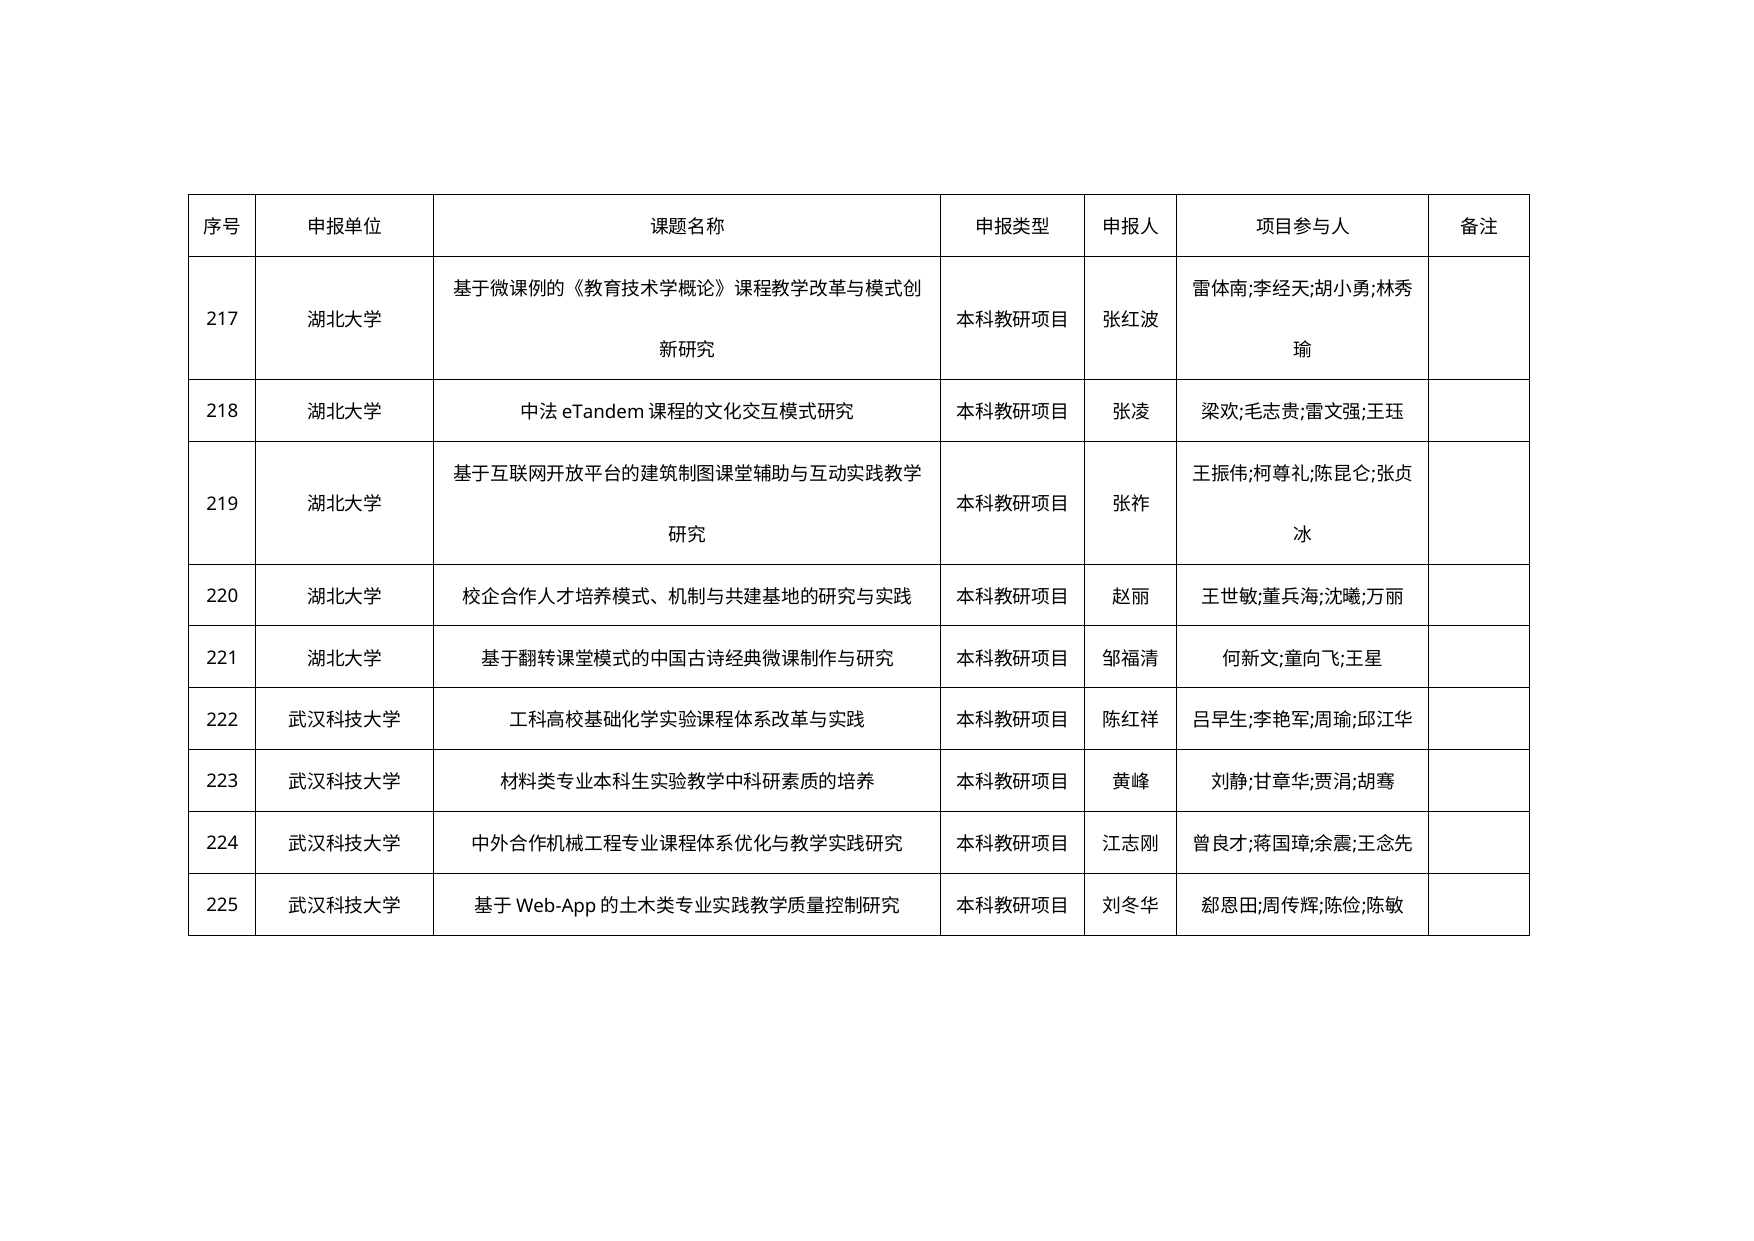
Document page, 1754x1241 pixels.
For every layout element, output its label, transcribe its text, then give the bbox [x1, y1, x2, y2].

table_cell 本科教研项目 [941, 812, 1084, 873]
table_header 序号 [189, 195, 255, 256]
table_cell 基于Web-App的土木类专业实践教学质量控制研究 [434, 874, 940, 935]
table_cell [1429, 688, 1529, 749]
table_cell 本科教研项目 [941, 688, 1084, 749]
table_cell 曾良才;蒋国璋;余震;王念先 [1177, 812, 1428, 873]
table_header 申报单位 [256, 195, 433, 256]
table_cell 湖北大学 [256, 257, 433, 379]
table_cell 222 [189, 688, 255, 749]
table_cell 黄峰 [1085, 750, 1176, 811]
table_cell 本科教研项目 [941, 626, 1084, 687]
table_cell 刘静;甘章华;贾涓;胡骞 [1177, 750, 1428, 811]
table_cell 本科教研项目 [941, 442, 1084, 563]
table_cell 工科高校基础化学实验课程体系改革与实践 [434, 688, 940, 749]
table_cell 220 [189, 565, 255, 625]
table_cell [1429, 626, 1529, 687]
table_cell [1429, 257, 1529, 379]
table_header 课题名称 [434, 195, 940, 256]
table_cell 邹福清 [1085, 626, 1176, 687]
table_cell 王振伟;柯尊礼;陈昆仑;张贞冰 [1177, 442, 1428, 563]
table_cell 217 [189, 257, 255, 379]
table_cell 湖北大学 [256, 626, 433, 687]
table_cell [1429, 565, 1529, 625]
table_cell 雷体南;李经天;胡小勇;林秀瑜 [1177, 257, 1428, 379]
table_cell 武汉科技大学 [256, 812, 433, 873]
table_cell 张凌 [1085, 380, 1176, 441]
table_cell 基于互联网开放平台的建筑制图课堂辅助与互动实践教学研究 [434, 442, 940, 563]
table_cell 224 [189, 812, 255, 873]
table_cell 218 [189, 380, 255, 441]
table_cell 湖北大学 [256, 380, 433, 441]
table_cell 吕早生;李艳军;周瑜;邱江华 [1177, 688, 1428, 749]
table_cell 本科教研项目 [941, 565, 1084, 625]
table_cell [1429, 380, 1529, 441]
table_header 申报类型 [941, 195, 1084, 256]
table_cell [1429, 812, 1529, 873]
table_cell 219 [189, 442, 255, 563]
table_cell 王世敏;董兵海;沈曦;万丽 [1177, 565, 1428, 625]
table_header 备注 [1429, 195, 1529, 256]
table_cell 本科教研项目 [941, 380, 1084, 441]
table_cell 梁欢;毛志贵;雷文强;王珏 [1177, 380, 1428, 441]
table_cell 武汉科技大学 [256, 874, 433, 935]
table_cell 武汉科技大学 [256, 688, 433, 749]
table_cell 中法eTandem课程的文化交互模式研究 [434, 380, 940, 441]
table_cell 何新文;童向飞;王星 [1177, 626, 1428, 687]
table_cell 材料类专业本科生实验教学中科研素质的培养 [434, 750, 940, 811]
table_cell 陈红祥 [1085, 688, 1176, 749]
table_cell [1429, 442, 1529, 563]
table_cell [1429, 874, 1529, 935]
table_header 项目参与人 [1177, 195, 1428, 256]
table_cell 张祚 [1085, 442, 1176, 563]
table_cell 江志刚 [1085, 812, 1176, 873]
table_header 申报人 [1085, 195, 1176, 256]
table_cell 本科教研项目 [941, 750, 1084, 811]
table_cell 校企合作人才培养模式、机制与共建基地的研究与实践 [434, 565, 940, 625]
table_cell 湖北大学 [256, 442, 433, 563]
table_cell 221 [189, 626, 255, 687]
table_cell 中外合作机械工程专业课程体系优化与教学实践研究 [434, 812, 940, 873]
table_cell 本科教研项目 [941, 874, 1084, 935]
table_cell 223 [189, 750, 255, 811]
table_cell 刘冬华 [1085, 874, 1176, 935]
table_cell 武汉科技大学 [256, 750, 433, 811]
table_cell 湖北大学 [256, 565, 433, 625]
table_cell 赵丽 [1085, 565, 1176, 625]
table_cell 郄恩田;周传辉;陈俭;陈敏 [1177, 874, 1428, 935]
table_cell 基于翻转课堂模式的中国古诗经典微课制作与研究 [434, 626, 940, 687]
table_cell 基于微课例的《教育技术学概论》课程教学改革与模式创新研究 [434, 257, 940, 379]
table_cell [1429, 750, 1529, 811]
table_cell 225 [189, 874, 255, 935]
table_cell 本科教研项目 [941, 257, 1084, 379]
table_cell 张红波 [1085, 257, 1176, 379]
